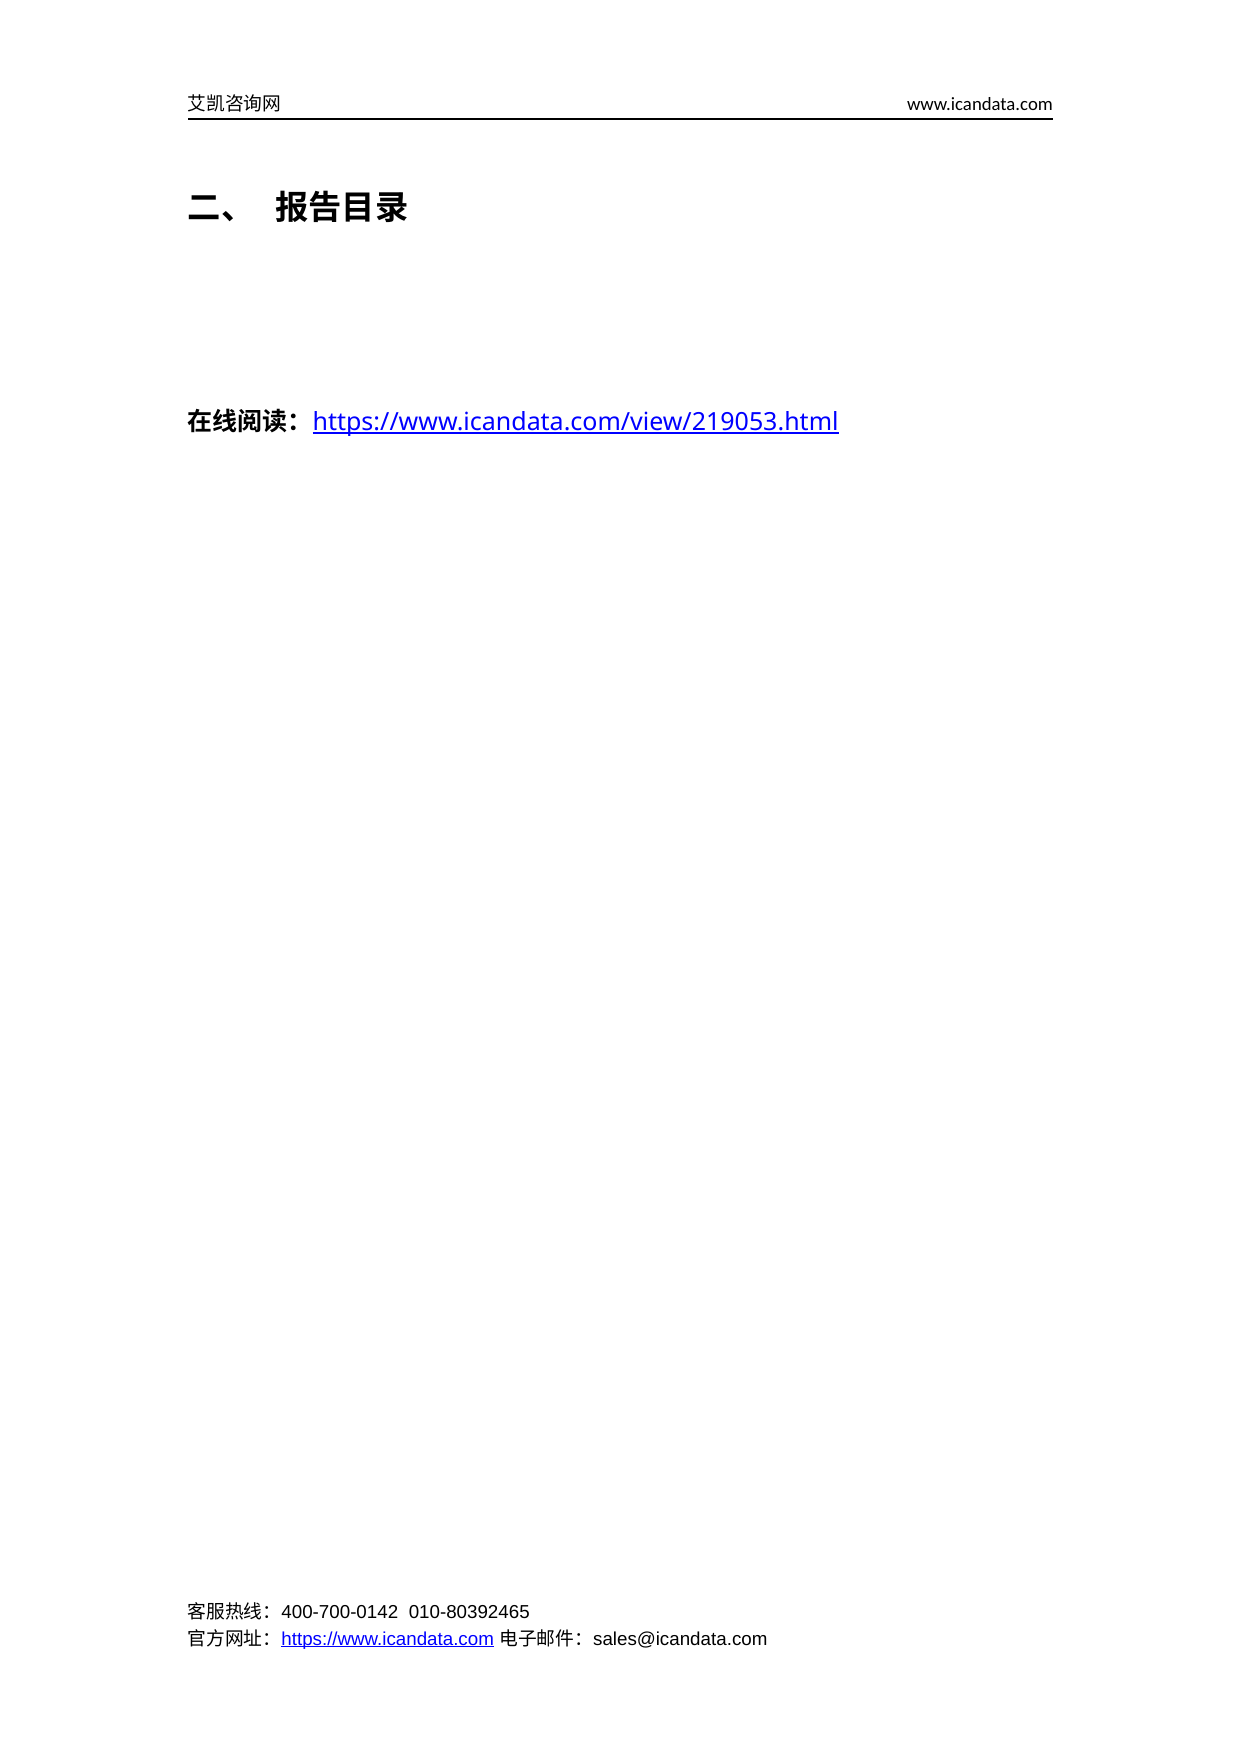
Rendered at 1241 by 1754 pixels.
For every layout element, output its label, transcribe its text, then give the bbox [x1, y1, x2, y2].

subtitle 报告目录 [187, 172, 1053, 237]
text 在线阅读：https://www.icandata.com/view/219053.html [187, 387, 1053, 452]
